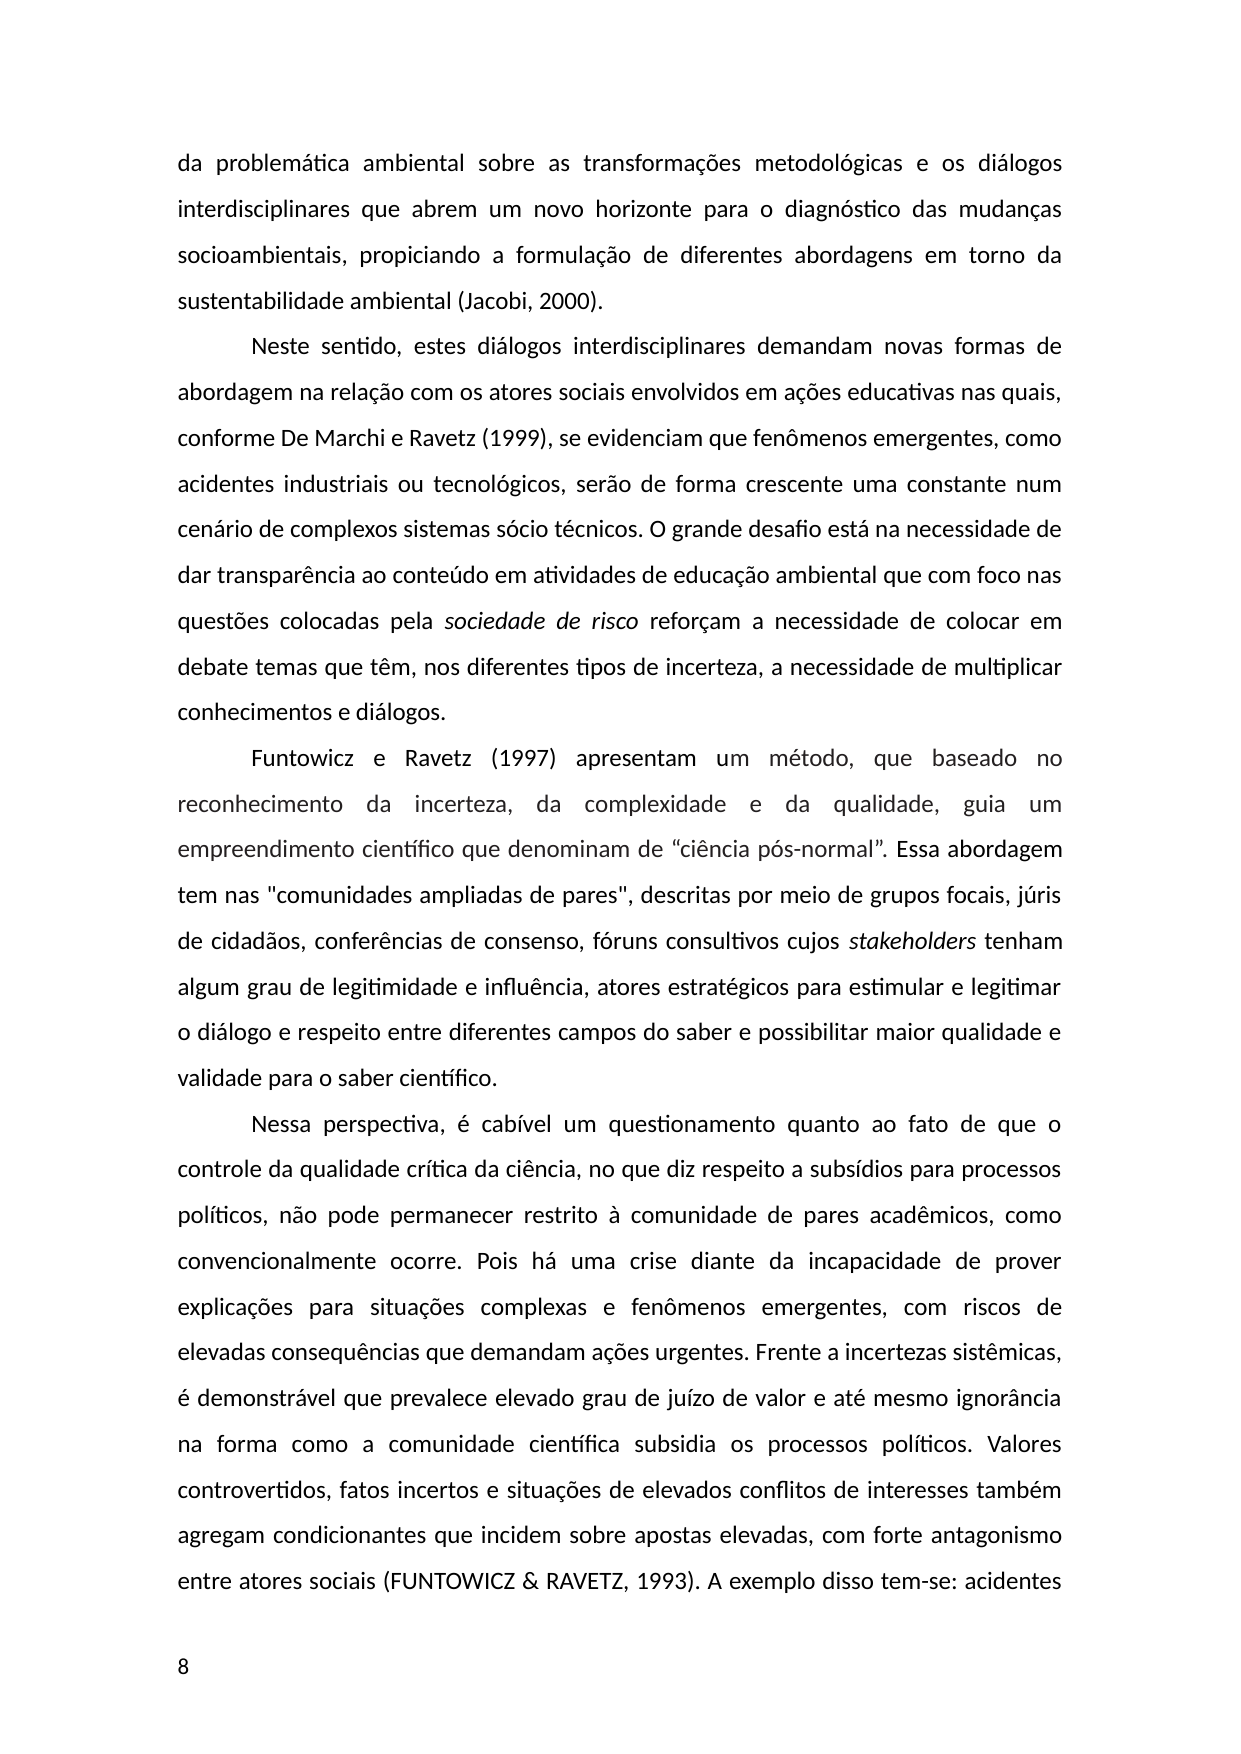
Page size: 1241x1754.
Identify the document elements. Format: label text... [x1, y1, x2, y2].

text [177, 1108, 1063, 1596]
text Neste sentido, estes diálogos interdisciplinares demandam novas formas de abordagem na relação com os atores sociais envolvidos em ações educativas nas quais, conforme De Marchi e Ravetz (1999), se evidenciam que fenômenos emergentes, como acidentes industriais ou tecnológicos, serão de forma crescente uma constante num cenário de complexos sistemas sócio técnicos. O grande desafio está na necessidade de dar transparência ao conteúdo em atividades de educação ambiental que com foco nas questões colocadas pela sociedade de risco reforçam a necessidade de colocar em debate temas que têm, nos diferentes tipos de incerteza, a necessidade de multiplicar conhecimentos e diálogos. [177, 331, 1063, 727]
text Funtowicz e Ravetz (1997) apresentam um método, que baseado no reconhecimento da incerteza, da complexidade e da qualidade, guia um empreendimento científico que denominam de “ciência pós-normal”. Essa abordagem tem nas "comunidades ampliadas de pares", descritas por meio de grupos focais, júris de cidadãos, conferências de consenso, fóruns consultivos cujos stakeholders tenham algum grau de legitimidade e influência, atores estratégicos para estimular e legitimar o diálogo e respeito entre diferentes campos do saber e possibilitar maior qualidade e validade para o saber científico. [177, 742, 1063, 1093]
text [177, 148, 1063, 315]
